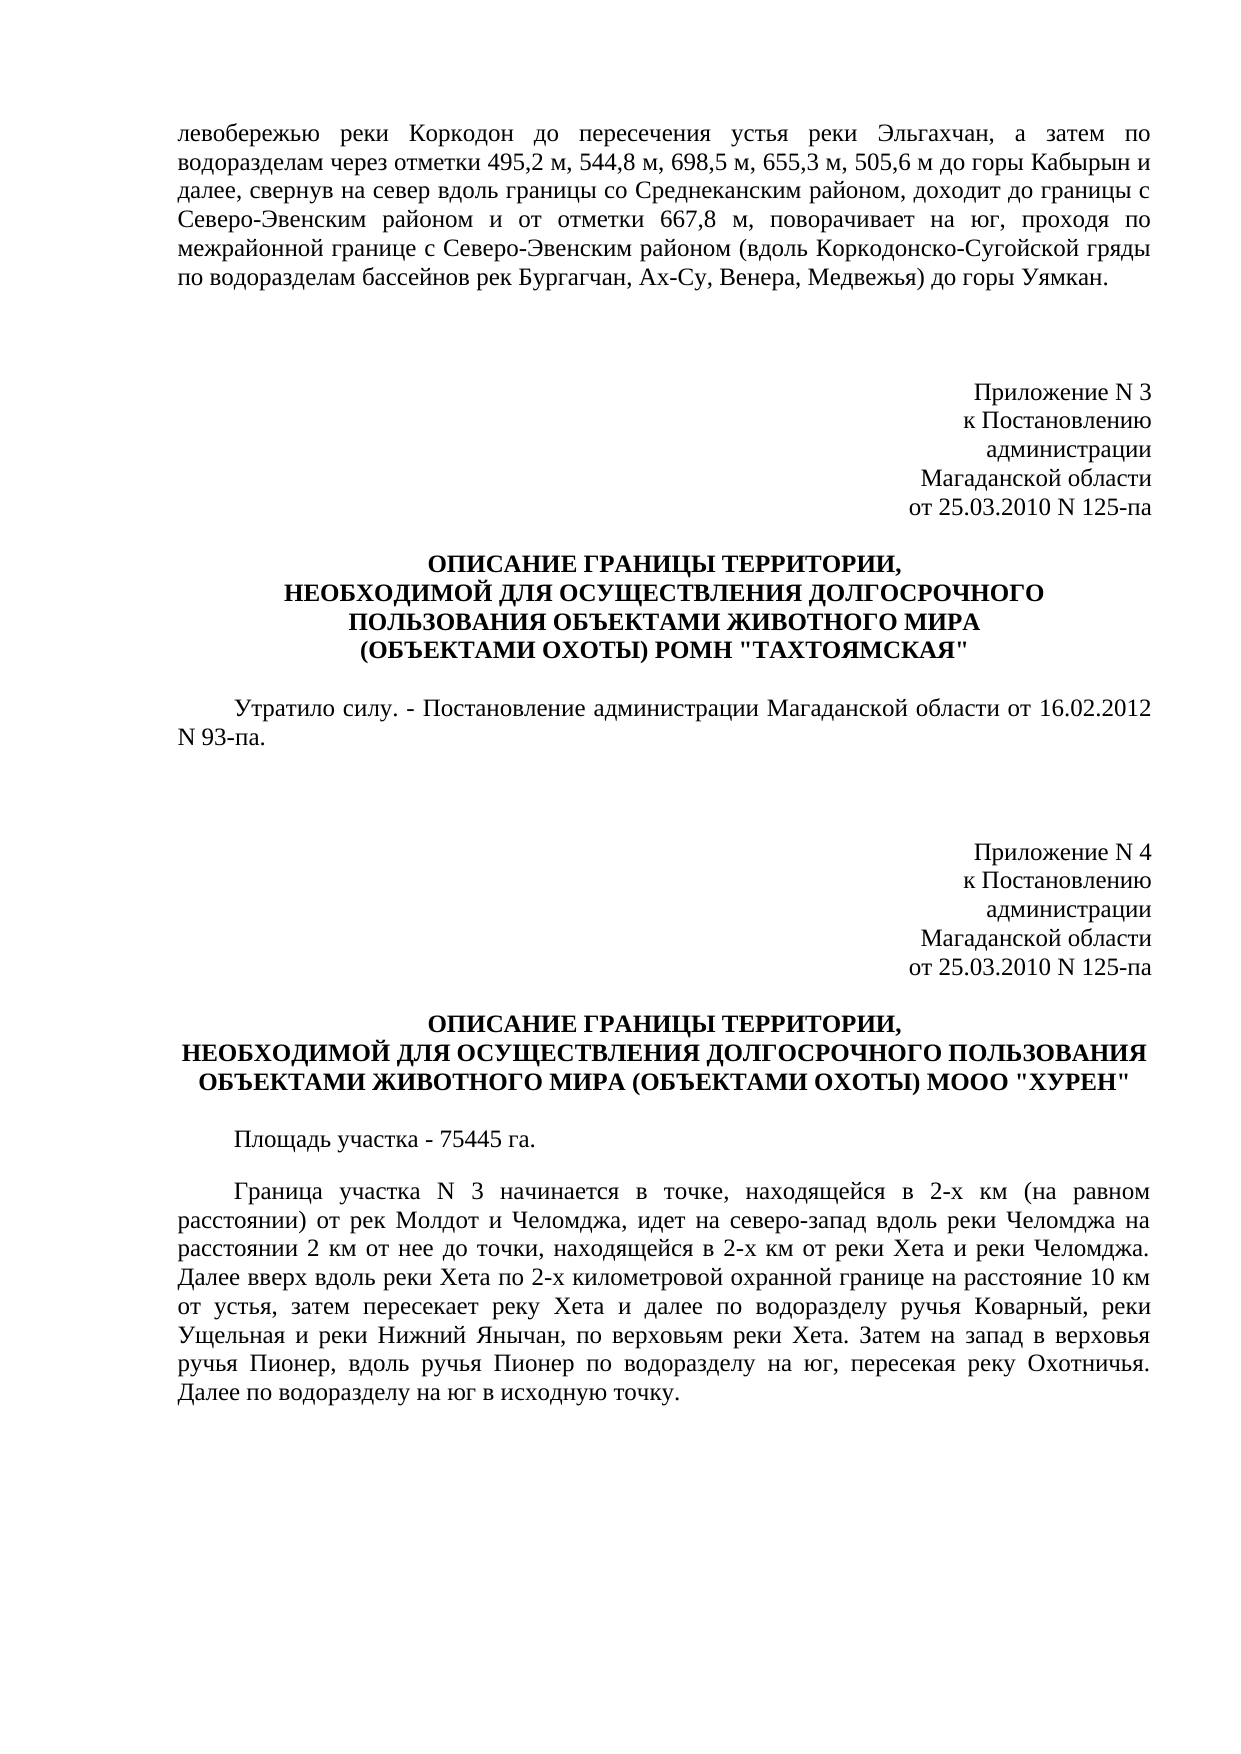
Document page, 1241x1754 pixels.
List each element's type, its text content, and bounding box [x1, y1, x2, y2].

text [177, 118, 1152, 291]
text к Постановлению [177, 866, 1152, 894]
text администрации [177, 434, 1152, 463]
title (ОБЪЕКТАМИ ОХОТЫ) РОМН "ТАХТОЯМСКАЯ" [177, 636, 1152, 664]
title НЕОБХОДИМОЙ ДЛЯ ОСУЩЕСТВЛЕНИЯ ДОЛГОСРОЧНОГО ПОЛЬЗОВАНИЯ [177, 1038, 1152, 1067]
text Приложение N 4 [177, 837, 1152, 866]
text от 25.03.2010 N 125-па [177, 492, 1152, 521]
text Утратило силу. - Постановление администрации Магаданской области от 16.02.2012 N 93-па. [177, 693, 1152, 751]
title ОПИСАНИЕ ГРАНИЦЫ ТЕРРИТОРИИ, [177, 1009, 1152, 1038]
text к Постановлению [177, 406, 1152, 434]
text Магаданской области [177, 463, 1152, 492]
title ПОЛЬЗОВАНИЯ ОБЪЕКТАМИ ЖИВОТНОГО МИРА [177, 607, 1152, 636]
text Магаданской области [177, 923, 1152, 952]
title НЕОБХОДИМОЙ ДЛЯ ОСУЩЕСТВЛЕНИЯ ДОЛГОСРОЧНОГО [177, 578, 1152, 607]
text Приложение N 3 [177, 377, 1152, 406]
text от 25.03.2010 N 125-па [177, 952, 1152, 981]
title ОБЪЕКТАМИ ЖИВОТНОГО МИРА (ОБЪЕКТАМИ ОХОТЫ) МООО "ХУРЕН" [177, 1067, 1152, 1096]
title ОПИСАНИЕ ГРАНИЦЫ ТЕРРИТОРИИ, [177, 549, 1152, 578]
text администрации [177, 894, 1152, 923]
text Граница участка N 3 начинается в точке, находящейся в 2-х км (на равном расстоянии) от рек Молдот и Челомджа, идет на северо-запад вдоль реки Челомджа на расстоянии 2 км от нее до точки, находящейся в 2-х км от реки Хета и реки Челомджа. Далее вверх вдоль реки Хета по 2-х километровой охранной границе на расстояние 10 км от устья, затем пересекает реку Хета и далее по водоразделу ручья Коварный, реки Ущельная и реки Нижний Янычан, по верховьям реки Хета. Затем на запад в верховья ручья Пионер, вдоль ручья Пионер по водоразделу на юг, пересекая реку Охотничья. Далее по водоразделу на юг в исходную точку. [177, 1176, 1152, 1406]
text Площадь участка - 75445 га. [177, 1124, 1152, 1153]
